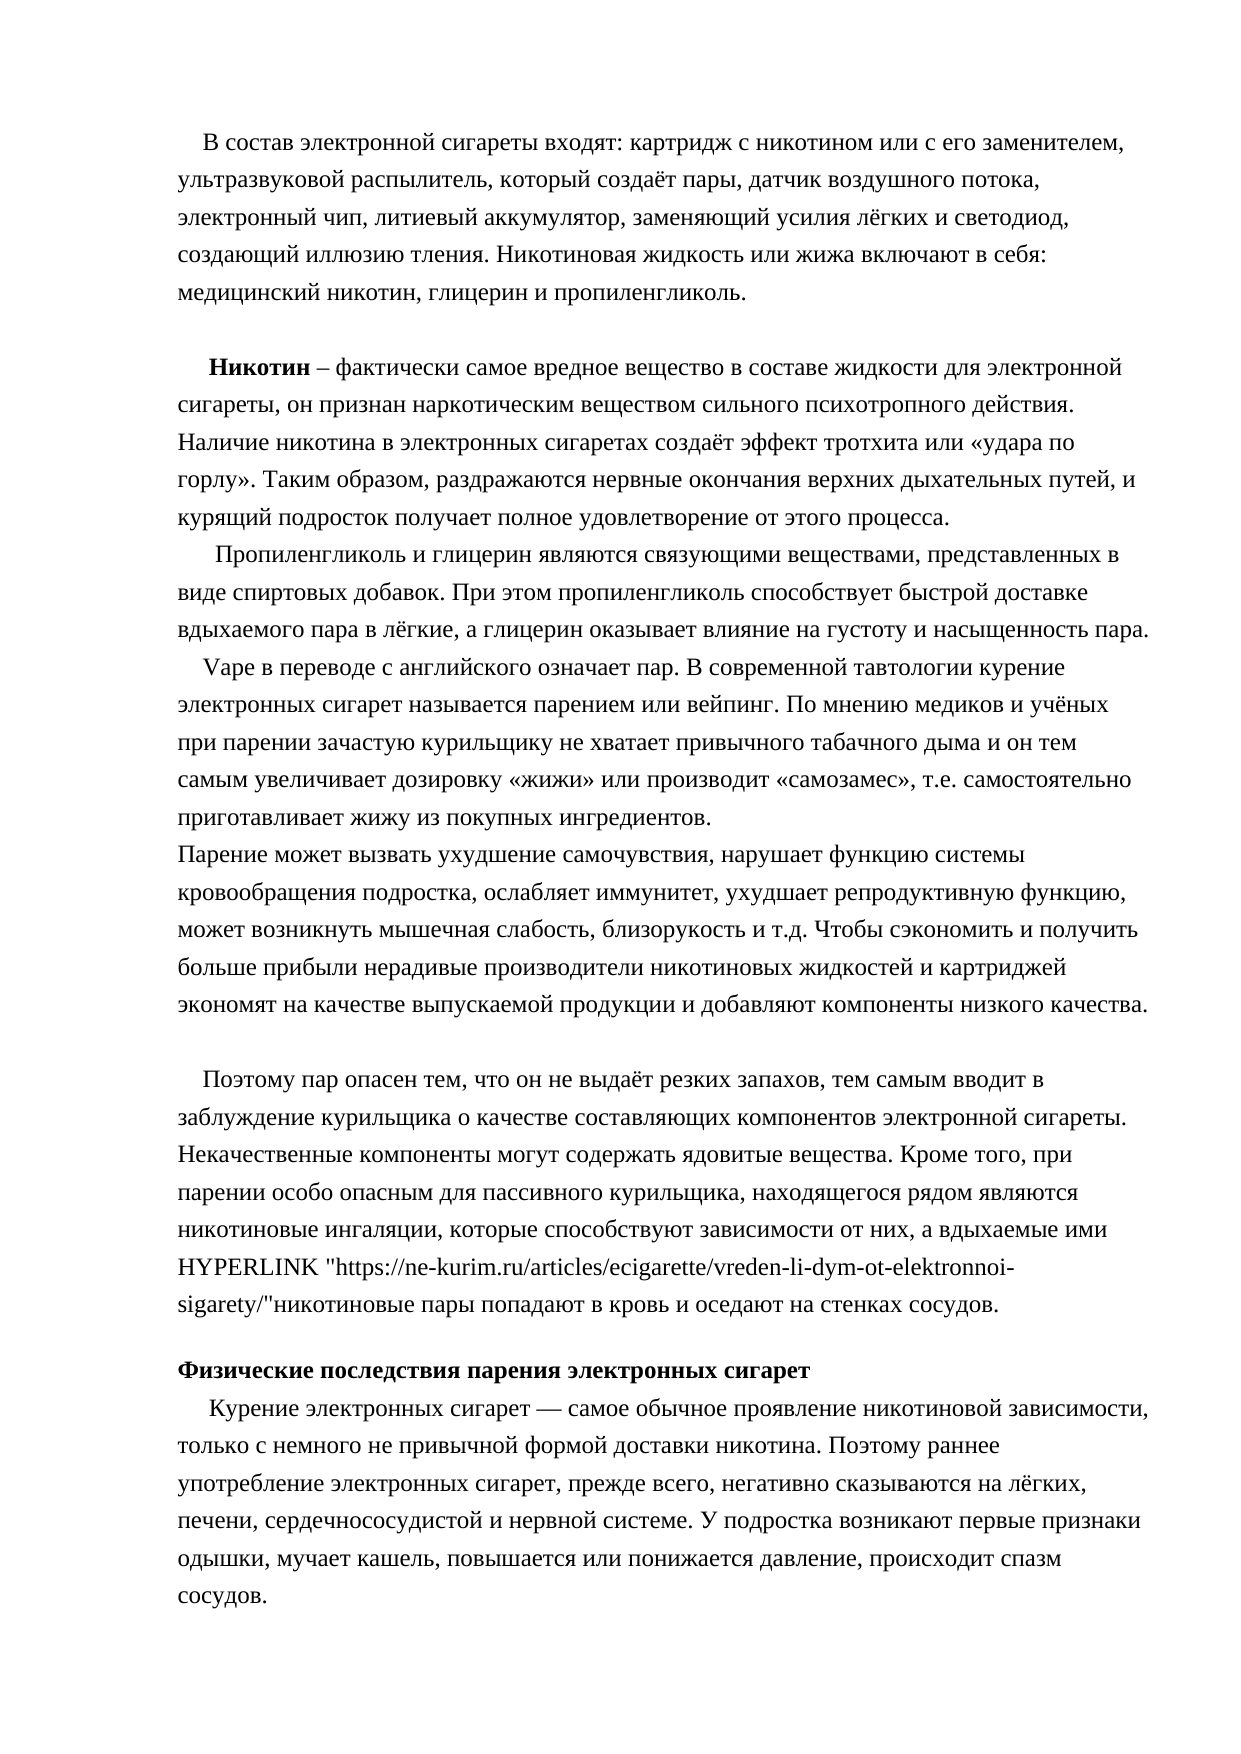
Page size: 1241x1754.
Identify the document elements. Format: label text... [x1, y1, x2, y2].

text Vape в переводе с английского означает пар. В современной тавтологии курение электронных сигарет называется парением или вейпинг. По мнению медиков и учёных при парении зачастую курильщику не хватает привычного табачного дыма и он тем самым увеличивает дозировку «жижи» или производит «самозамес», т.е. самостоятельно приготавливает жижу из покупных ингредиентов. [177, 643, 1152, 831]
text Пропиленгликоль и глицерин являются связующими веществами, представленных в виде спиртовых добавок. При этом пропиленгликоль способствует быстрой доставке вдыхаемого пара в лёгкие, а глицерин оказывает влияние на густоту и насыщенность пара. [177, 531, 1152, 643]
text Парение может вызвать ухудшение самочувствия, нарушает функцию системы кровообращения подростка, ослабляет иммунитет, ухудшает репродуктивную функцию, может возникнуть мышечная слабость, близорукость и т.д. Чтобы сэкономить и получить больше прибыли нерадивые производители никотиновых жидкостей и картриджей экономят на качестве выпускаемой продукции и добавляют компоненты низкого качества. [177, 831, 1152, 1018]
text Никотин – фактически самое вредное вещество в составе жидкости для электронной сигареты, он признан наркотическим веществом сильного психотропного действия. Наличие никотина в электронных сигаретах создаёт эффект тротхита или «удара по горлу». Таким образом, раздражаются нервные окончания верхних дыхательных путей, и курящий подросток получает полное удовлетворение от этого процесса. [177, 343, 1152, 531]
text Курение электронных сигарет — самое обычное проявление никотиновой зависимости, только с немного не привычной формой доставки никотина. Поэтому раннее употребление электронных сигарет, прежде всего, негативно сказываются на лёгких, печени, сердечнососудистой и нервной системе. У подростка возникают первые признаки одышки, мучает кашель, повышается или понижается давление, происходит спазм сосудов. [177, 1384, 1152, 1609]
text Физические последствия парения электронных сигарет [177, 1356, 1152, 1384]
text Поэтому пар опасен тем, что он не выдаёт резких запахов, тем самым вводит в заблуждение курильщика о качестве составляющих компонентов электронной сигареты. Некачественные компоненты могут содержать ядовитые вещества. Кроме того, при парении особо опасным для пассивного курильщика, находящегося рядом являются никотиновые ингаляции, которые способствуют зависимости от них, а вдыхаемые ими HYPERLINK "https://ne-kurim.ru/articles/ecigarette/vreden-li-dym-ot-elektronnoi-sigarety/"никотиновые пары попадают в кровь и оседают на стенках сосудов. [177, 1056, 1152, 1318]
text В состав электронной сигареты входят: картридж с никотином или с его заменителем, ультразвуковой распылитель, который создаёт пары, датчик воздушного потока, электронный чип, литиевый аккумулятор, заменяющий усилия лёгких и светодиод, создающий иллюзию тления. Никотиновая жидкость или жижа включают в себя: медицинский никотин, глицерин и пропиленгликоль. [177, 118, 1152, 306]
